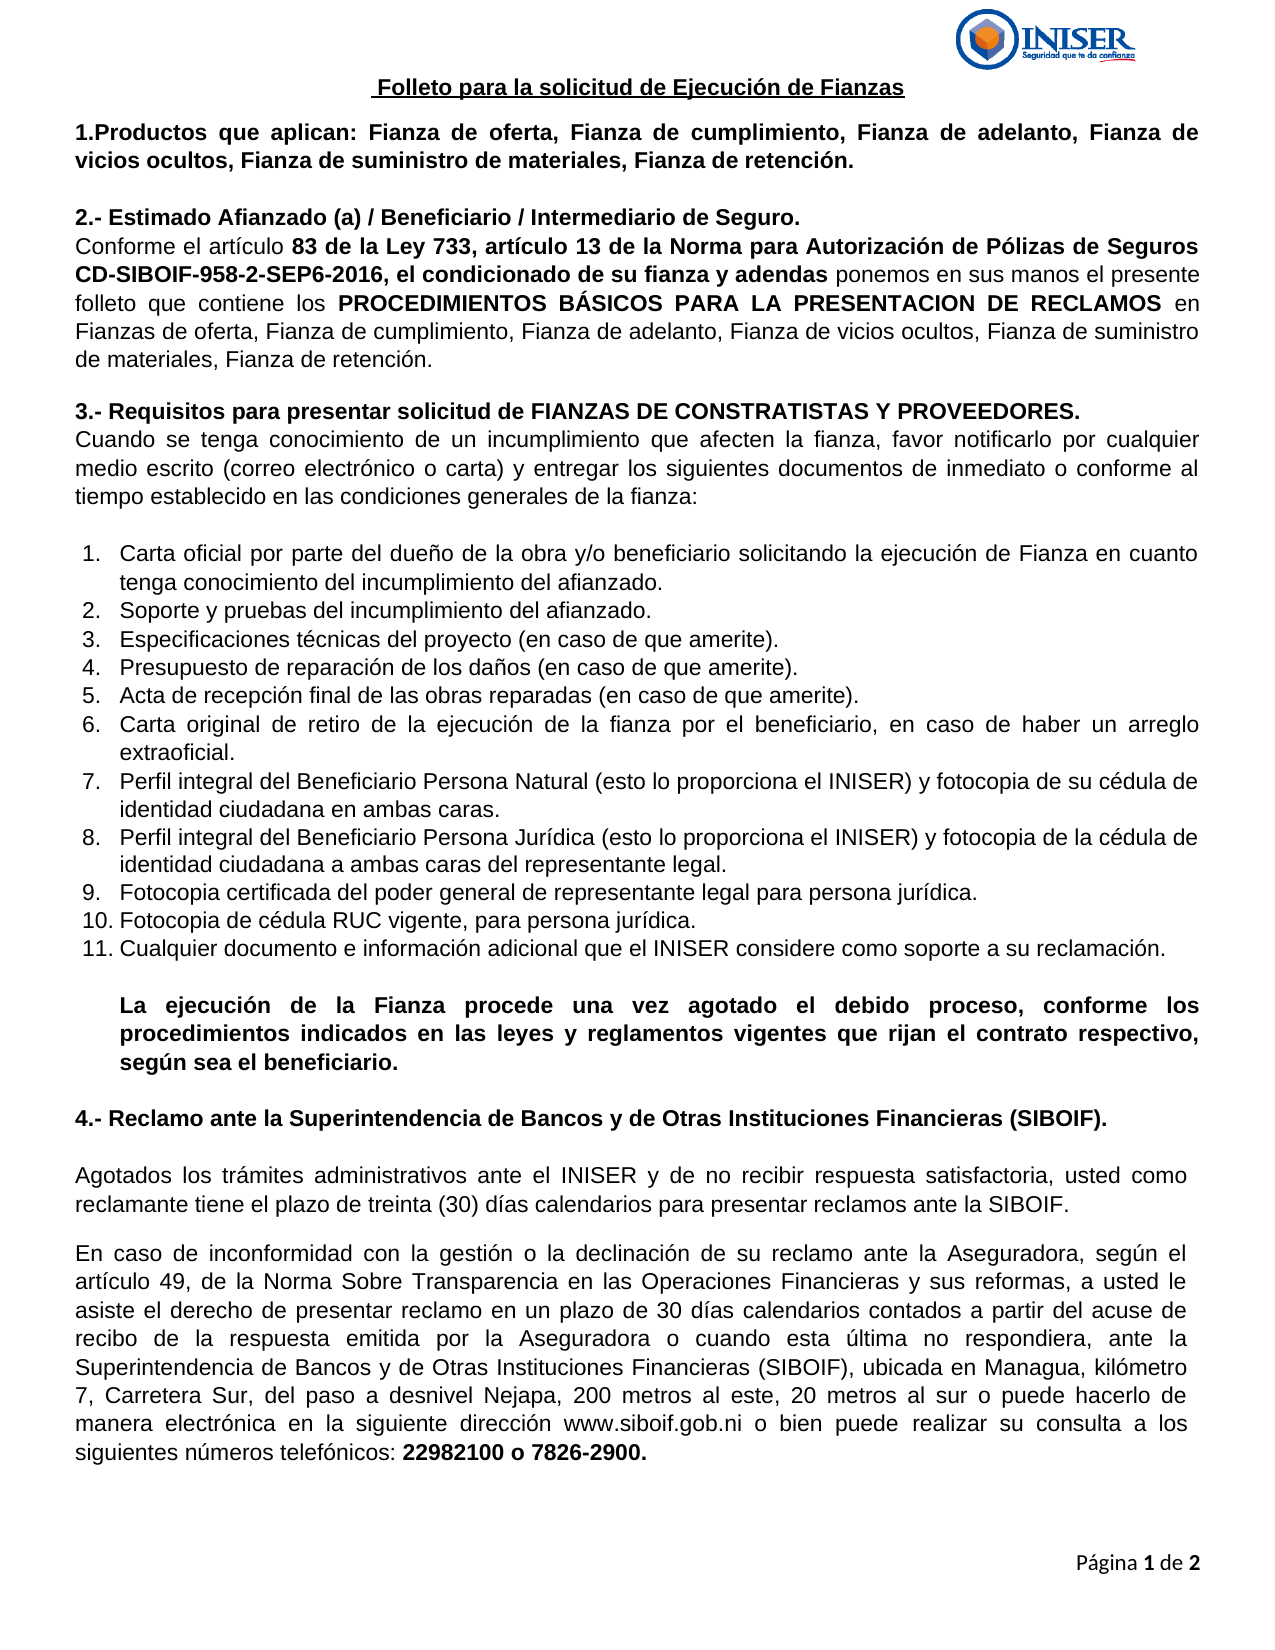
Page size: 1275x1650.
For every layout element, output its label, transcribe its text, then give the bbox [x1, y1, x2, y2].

text La ejecución de la Fianza procede una vez agotado el debido proceso, conforme los procedimientos indicados en las leyes y reglamentos vigentes que rijan el contrato respectivo, según sea el beneficiario. [119, 992, 1200, 1075]
list Presupuesto de reparación de los daños (en caso de que amerite). [82, 654, 1200, 680]
list Cualquier documento e información adicional que el INISER considere como soporte a su reclamación. [82, 935, 1200, 962]
text 4.- Reclamo ante la Superintendencia de Bancos y de Otras Instituciones Financieras (SIBOIF). [75, 1105, 1200, 1132]
text Agotados los trámites administrativos ante el INISER y de no recibir respuesta satisfactoria, usted como reclamante tiene el plazo de treinta (30) días calendarios para presentar reclamos ante la SIBOIF. [75, 1162, 1188, 1217]
list Perfil integral del Beneficiario Persona Natural (esto lo proporciona el INISER) y fotocopia de su cédula de identidad ciudadana en ambas caras. [82, 768, 1200, 822]
text En caso de inconformidad con la gestión o la declinación de su reclamo ante la Aseguradora, según el artículo 49, de la Norma Sobre Transparencia en las Operaciones Financieras y sus reformas, a usted le asiste el derecho de presentar reclamo en un plazo de 30 días calendarios contados a partir del acuse de recibo de la respuesta emitida por la Aseguradora o cuando esta última no respondiera, ante la Superintendencia de Bancos y de Otras Instituciones Financieras (SIBOIF), ubicada en Managua, kilómetro 7, Carretera Sur, del paso a desnivel Nejapa, 200 metros al este, 20 metros al sur o puede hacerlo de manera electrónica en la siguiente dirección www.siboif.gob.ni o bien puede realizar su consulta a los siguientes números telefónicos: 22982100 o 7826-2900. [75, 1240, 1188, 1465]
list Fotocopia de cédula RUC vigente, para persona jurídica. [82, 907, 1200, 934]
list Acta de recepción final de las obras reparadas (en caso de que amerite). [82, 682, 1200, 709]
list Fotocopia certificada del poder general de representante legal para persona jurídica. [82, 879, 1200, 906]
list Carta oficial por parte del dueño de la obra y/o beneficiario solicitando la ejecución de Fianza en cuanto tenga conocimiento del incumplimiento del afianzado. [82, 540, 1200, 595]
text 1.Productos que aplican: Fianza de oferta, Fianza de cumplimiento, Fianza de adelanto, Fianza de vicios ocultos, Fianza de suministro de materiales, Fianza de retención. [75, 119, 1200, 174]
list Perfil integral del Beneficiario Persona Jurídica (esto lo proporciona el INISER) y fotocopia de la cédula de identidad ciudadana a ambas caras del representante legal. [82, 823, 1200, 878]
list Carta original de retiro de la ejecución de la fianza por el beneficiario, en caso de haber un arreglo extraoficial. [82, 711, 1200, 766]
text 2.- Estimado Afianzado (a) / Beneficiario / Intermediario de Seguro. [75, 204, 1200, 231]
list Especificaciones técnicas del proyecto (en caso de que amerite). [82, 626, 1200, 652]
text Cuando se tenga conocimiento de un incumplimiento que afecten la fianza, favor notificarlo por cualquier medio escrito (correo electrónico o carta) y entregar los siguientes documentos de inmediato o conforme al tiempo establecido en las condiciones generales de la fianza: [75, 426, 1200, 510]
picture [952, 6, 1142, 72]
text Conforme el artículo 83 de la Ley 733, artículo 13 de la Norma para Autorización de Pólizas de Seguros CD-SIBOIF-958-2-SEP6-2016, el condicionado de su fianza y adendas ponemos en sus manos el presente folleto que contiene los PROCEDIMIENTOS BÁSICOS PARA LA PRESENTACION DE RECLAMOS en Fianzas de oferta, Fianza de cumplimiento, Fianza de adelanto, Fianza de vicios ocultos, Fianza de suministro de materiales, Fianza de retención. [75, 233, 1200, 373]
text 3.- Requisitos para presentar solicitud de FIANZAS DE CONSTRATISTAS Y PROVEEDORES. [75, 398, 1200, 424]
list Soporte y pruebas del incumplimiento del afianzado. [82, 597, 1200, 623]
